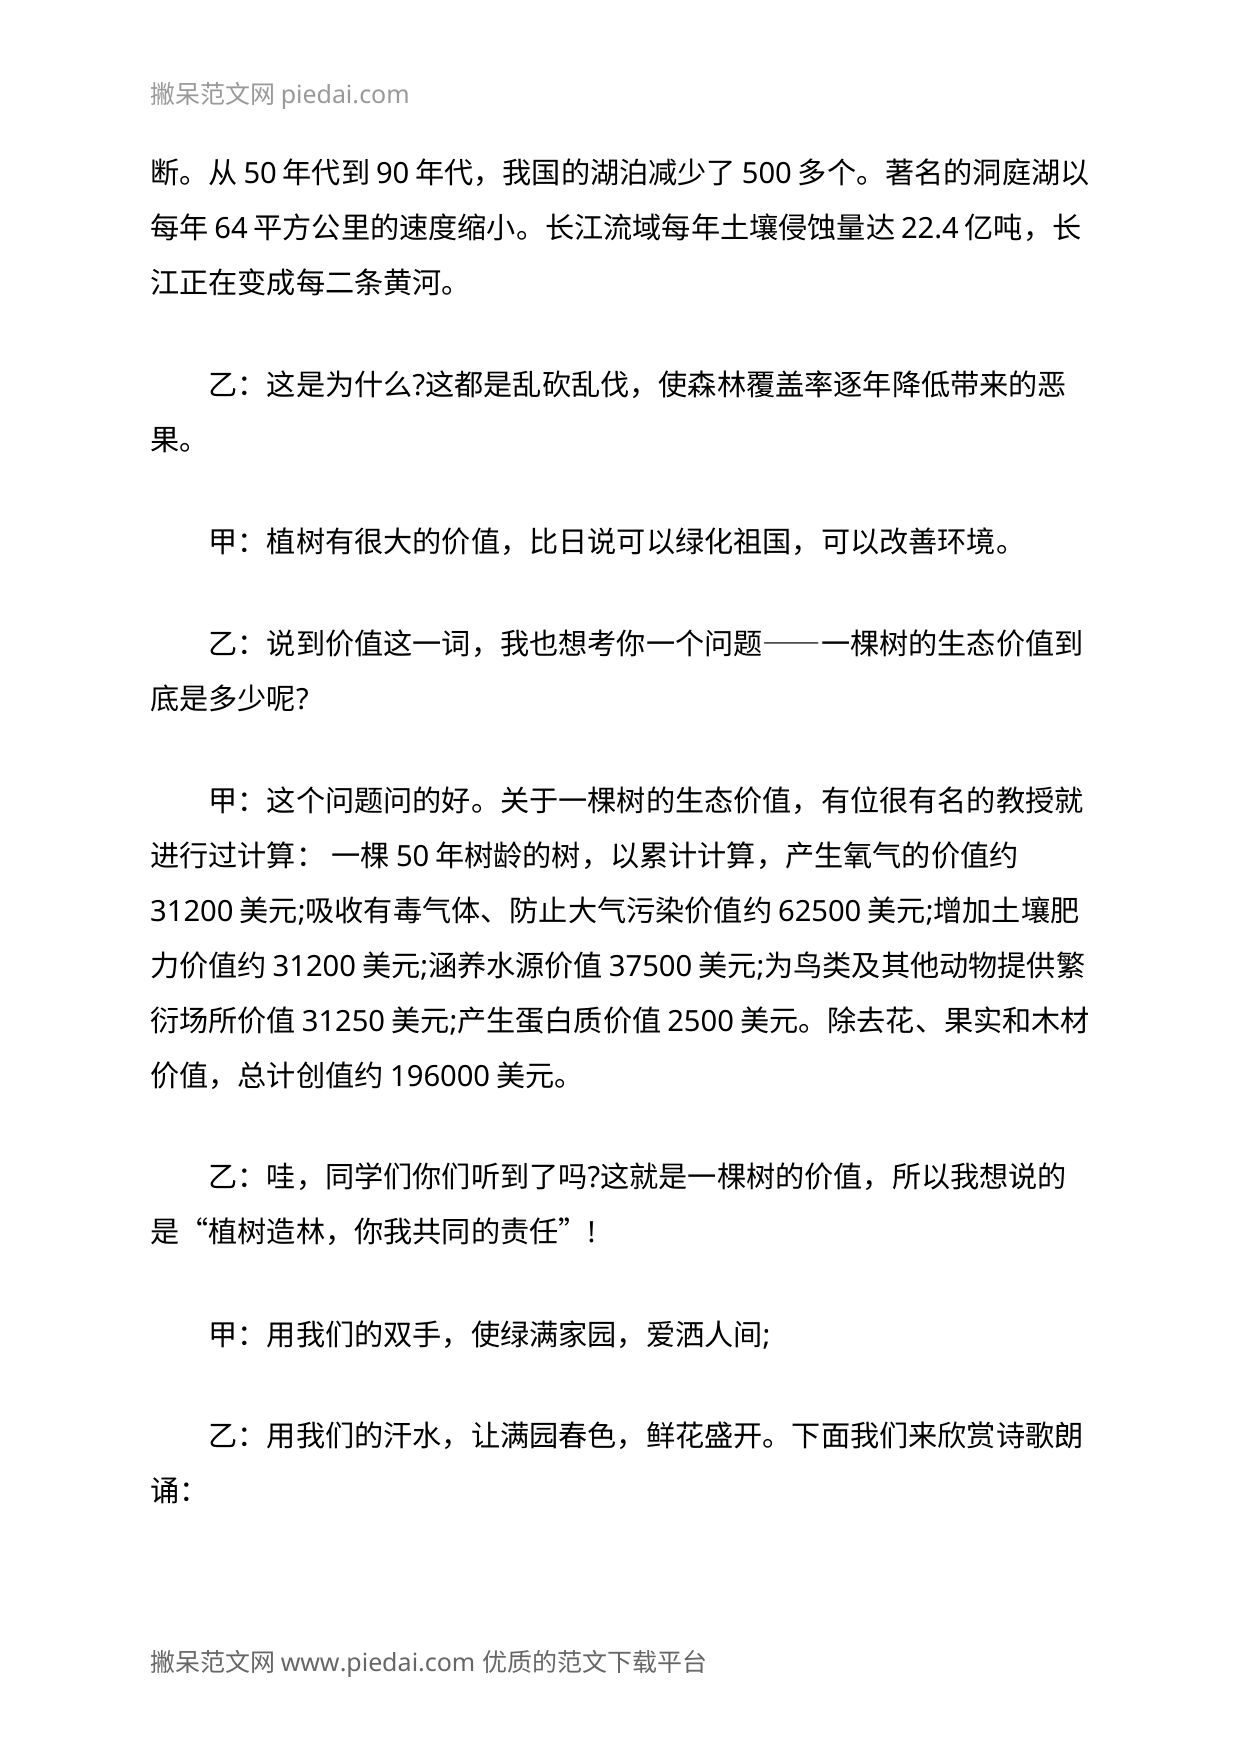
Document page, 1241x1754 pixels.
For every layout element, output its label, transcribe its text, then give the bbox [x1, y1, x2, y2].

text 甲：用我们的双手，使绿满家园，爱洒人间; [150, 1311, 1090, 1353]
text 乙：这是为什么?这都是乱砍乱伐，使森林覆盖率逐年降低带来的恶果。 [150, 362, 1090, 459]
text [150, 150, 1090, 302]
text 甲：这个问题问的好。关于一棵树的生态价值，有位很有名的教授就进行过计算： 一棵50年树龄的树，以累计计算，产生氧气的价值约31200美元;吸收有毒气体、防止大气污染价值约62500美元;增加土壤肥力价值约31200美元;涵养水源价值37500美元;为鸟类及其他动物提供繁衍场所价值31250美元;产生蛋白质价值2500美元。除去花、果实和木材价值，总计创值约 196000美元。 [150, 777, 1090, 1094]
text 甲：植树有很大的价值，比日说可以绿化祖国，可以改善环境。 [150, 518, 1090, 561]
text 乙：用我们的汗水，让满园春色，鲜花盛开。下面我们来欣赏诗歌朗诵： [150, 1413, 1090, 1510]
text 乙：哇，同学们你们听到了吗?这就是一棵树的价值，所以我想说的是“植树造林，你我共同的责任”! [150, 1154, 1090, 1251]
text 乙：说到价值这一词，我也想考你一个问题——一棵树的生态价值到底是多少呢? [150, 620, 1090, 718]
